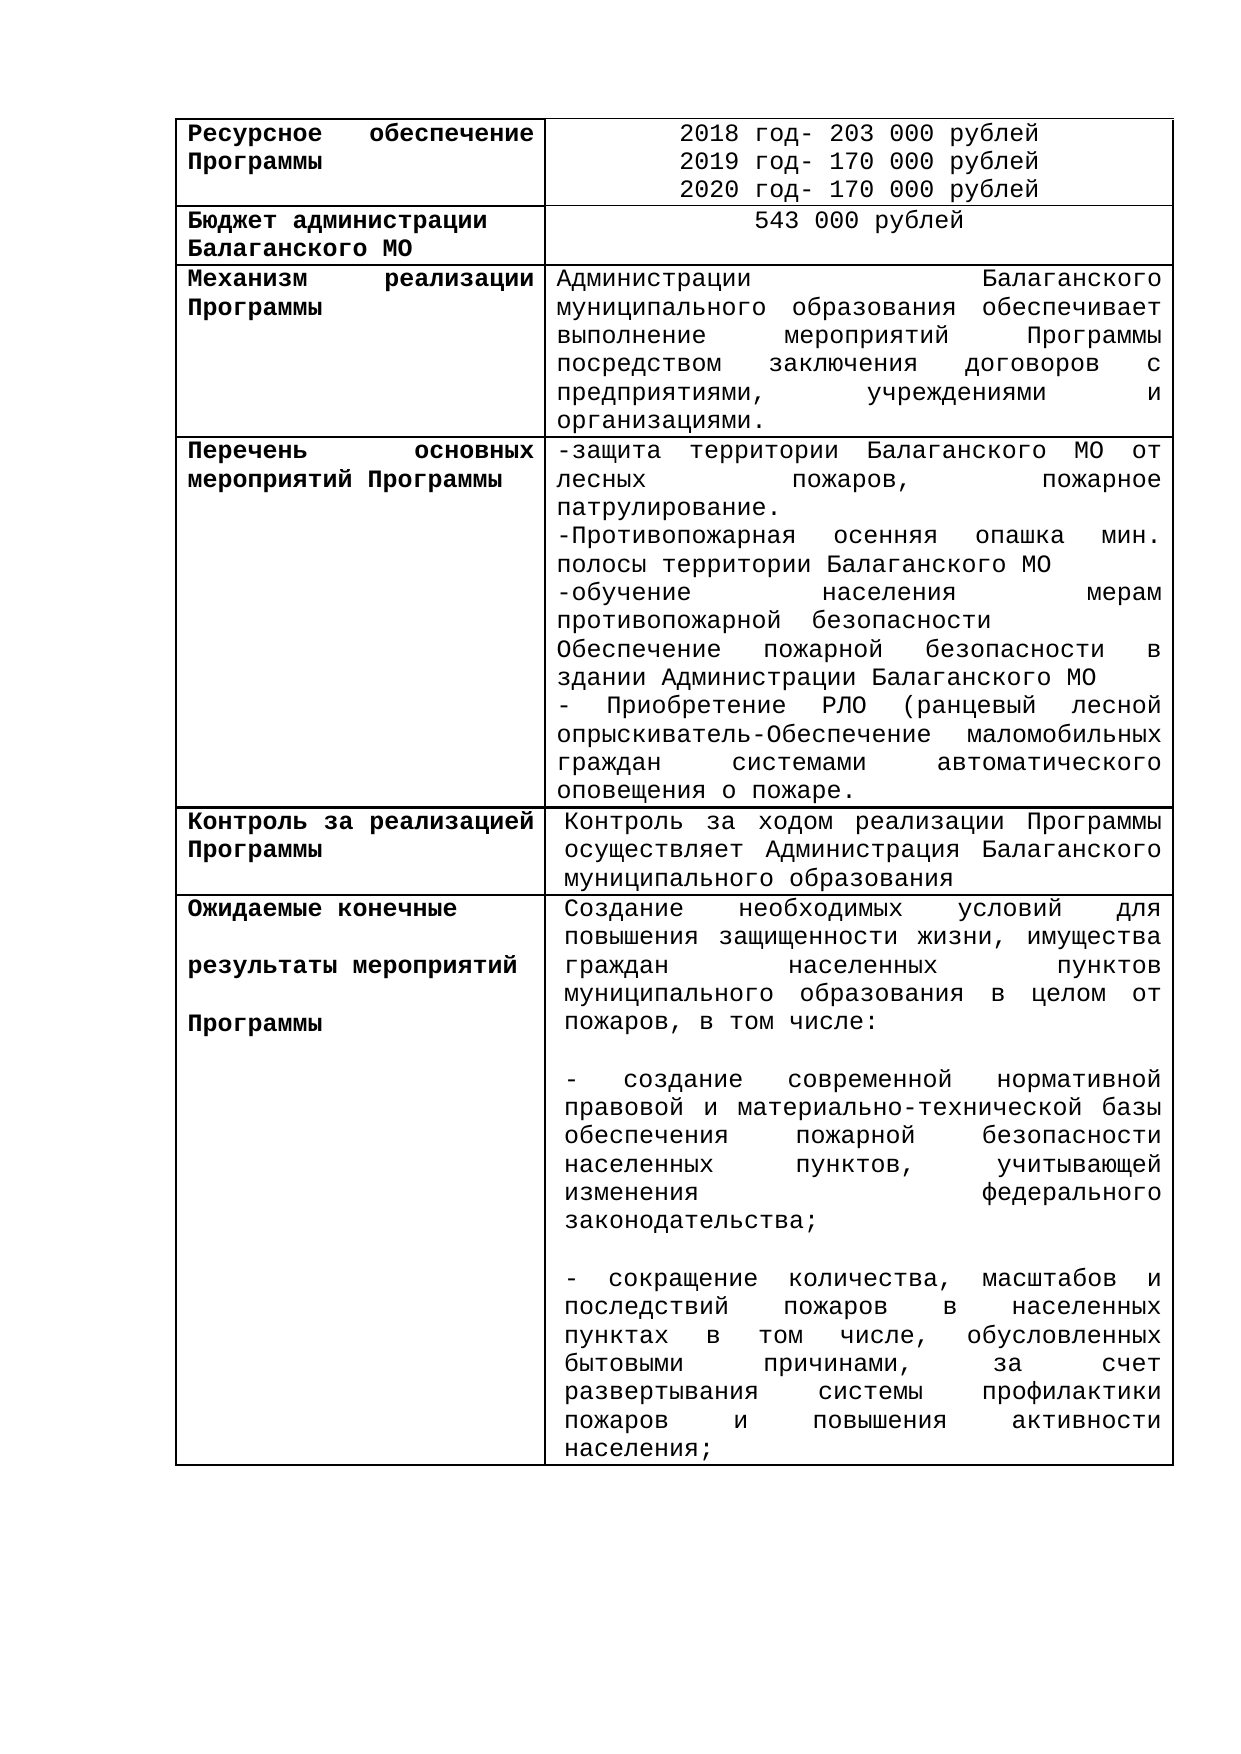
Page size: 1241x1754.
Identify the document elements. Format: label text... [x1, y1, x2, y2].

table_cell Создание необходимых условий для повышения защищенности жизни, имущества граждан населенных пунктов муниципального образования в целом от пожаров, в том числе: - создание современной нормативной правовой и материально-технической базы обеспечения пожарной безопасности населенных пунктов, учитывающей изменения федерального законодательства; - сокращение количества, масштабов и последствий пожаров в населенных пунктах в том числе, обусловленных бытовыми причинами, за счет развертывания системы профилактики пожаров и повышения активности населения; [546, 896, 1172, 1464]
table_cell Контроль за ходом реализации Программы осуществляет Администрация Балаганского муниципального образования [546, 809, 1172, 893]
table_cell 2018 год- 203 000 рублей 2019 год- 170 000 рублей 2020 год- 170 000 рублей [546, 119, 1173, 205]
table_cell -защита территории Балаганского МО от лесных пожаров, пожарное патрулирование. -Противопожарная осенняя опашка мин. полосы территории Балаганского МО -обучение населения мерам противопожарной безопасности Обеспечение пожарной безопасности в здании Администрации Балаганского МО - Приобретение РЛО (ранцевый лесной опрыскиватель-Обеспечение маломобильных граждан системами автоматического оповещения о пожаре. [546, 438, 1172, 806]
table_cell Перечень основных мероприятий Программы [177, 438, 544, 806]
table_cell Бюджет администрации Балаганского МО [177, 207, 544, 264]
table_cell Администрации Балаганского муниципального образования обеспечивает выполнение мероприятий Программы посредством заключения договоров с предприятиями, учреждениями и организациями. [546, 266, 1172, 436]
table_cell 543 000 рублей [546, 206, 1172, 264]
table_cell [1173, 118, 1240, 205]
table_cell Ожидаемые конечные результаты мероприятий Программы [177, 896, 544, 1464]
table_cell Контроль за реализацией Программы [177, 809, 544, 893]
table_cell Ресурсное обеспечение Программы [177, 120, 544, 205]
table_cell Механизм реализации Программы [177, 266, 544, 436]
